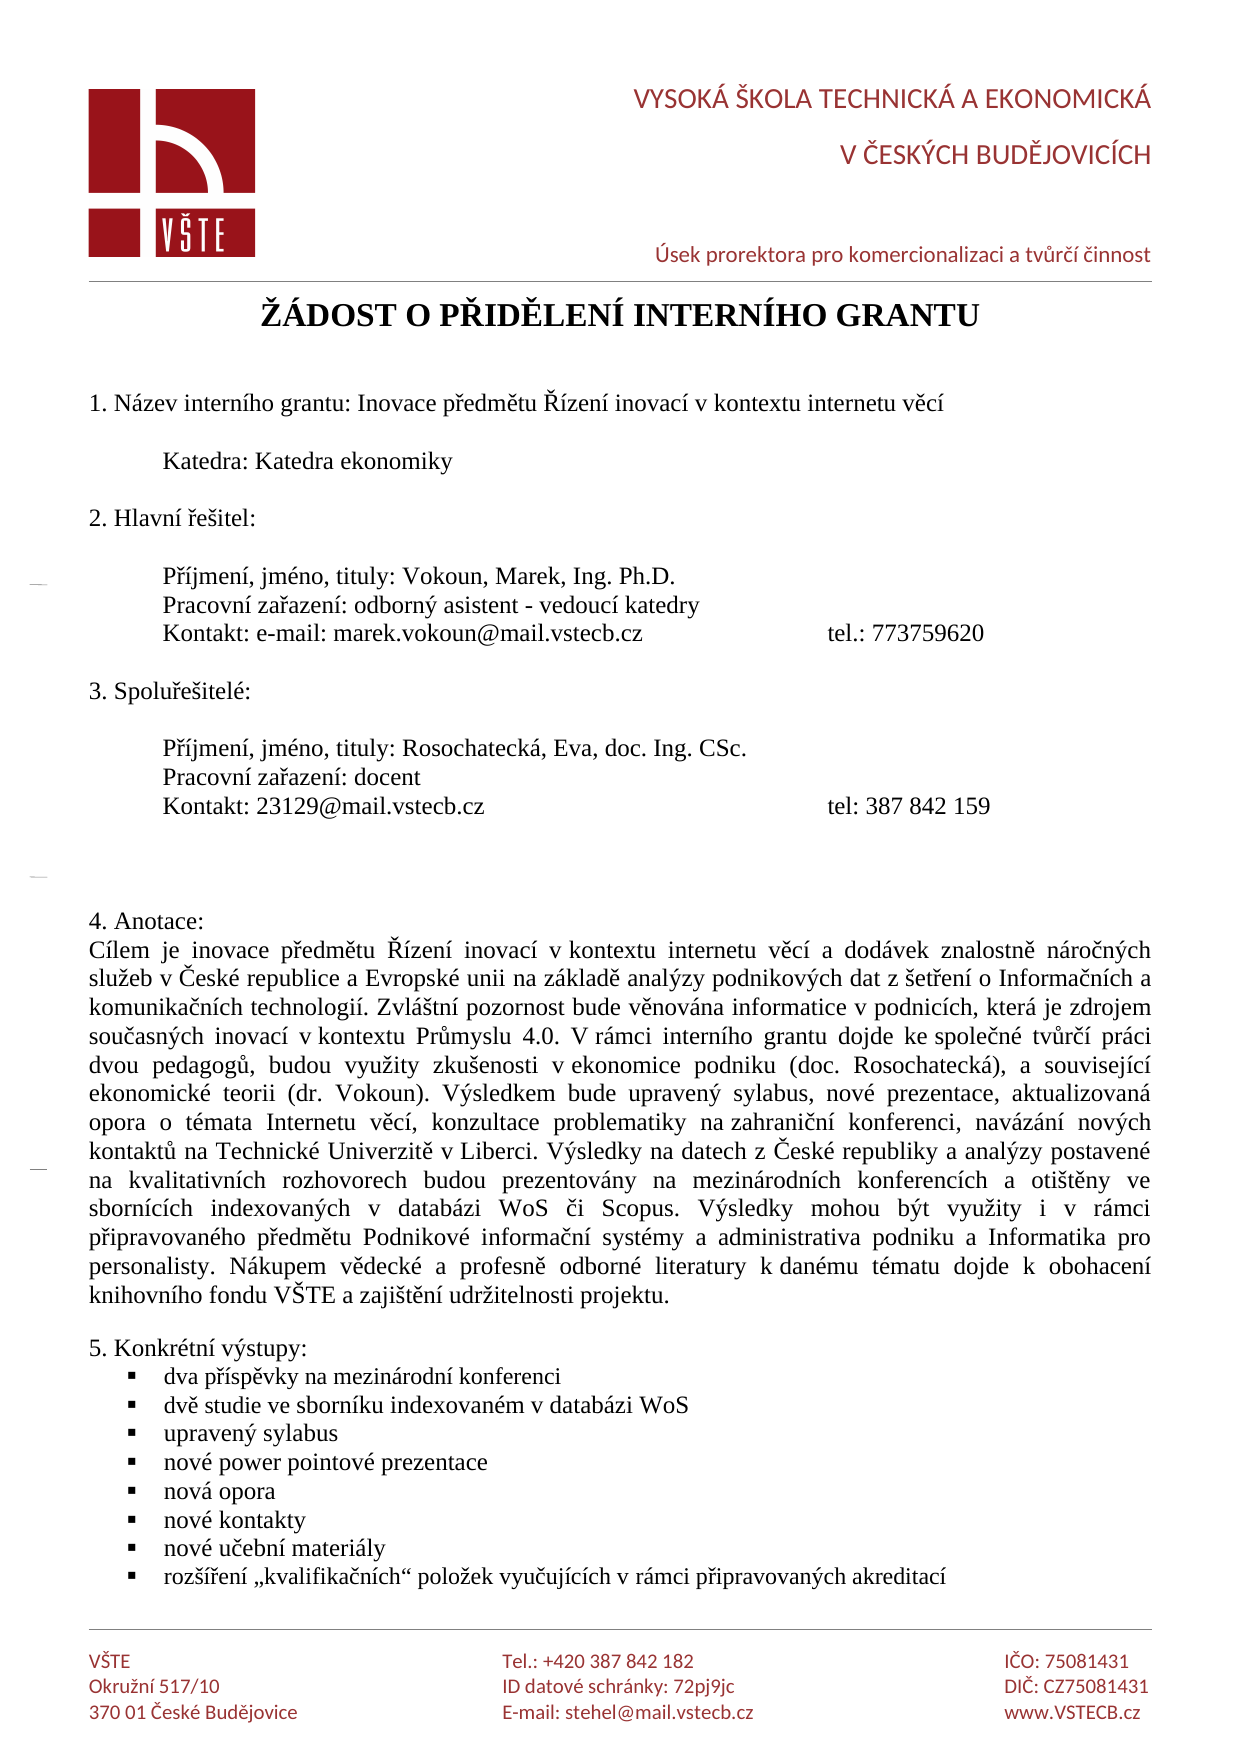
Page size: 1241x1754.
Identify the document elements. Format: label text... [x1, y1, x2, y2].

list dvě studie ve sborníku indexovaném v databázi WoS [126, 1390, 1152, 1418]
text Příjmení, jméno, tituly: Vokoun, Marek, Ing. Ph.D. [89, 561, 1152, 590]
text Kontakt: e-mail: marek.vokoun@mail.vstecb.cz tel.: 773759620 [89, 618, 1152, 647]
text Příjmení, jméno, tituly: Rosochatecká, Eva, doc. Ing. CSc. [89, 733, 1152, 762]
text 4. Anotace: [89, 906, 1152, 935]
text 2. Hlavní řešitel: [89, 503, 1152, 532]
text Pracovní zařazení: odborný asistent - vedoucí katedry [89, 590, 1152, 618]
list rozšíření „kvalifikačních“ položek vyučujících v rámci připravovaných akreditací [126, 1562, 1152, 1590]
text Kontakt: 23129@mail.vstecb.cz tel: 387 842 159 [89, 791, 1152, 820]
list nové kontakty [126, 1505, 1152, 1533]
picture [88, 89, 255, 256]
text 3. Spoluřešitelé: [89, 676, 1152, 705]
list upravený sylabus [126, 1418, 1152, 1447]
list nová opora [126, 1476, 1152, 1505]
list nové učební materiály [126, 1533, 1152, 1562]
text ŽÁDOST O PŘIDĚLENÍ INTERNÍHO GRANTU [89, 295, 1152, 333]
text Katedra: Katedra ekonomiky [89, 446, 1152, 475]
list nové power pointové prezentace [126, 1447, 1152, 1476]
text 1. Název interního grantu: Inovace předmětu Řízení inovací v kontextu internetu věcí [89, 388, 1152, 417]
text 5. Konkrétní výstupy: [89, 1333, 1152, 1362]
list dva příspěvky na mezinárodní konferenci [126, 1362, 1152, 1390]
text Pracovní zařazení: docent [89, 762, 1152, 791]
text Cílem je inovace předmětu Řízení inovací v kontextu internetu věcí a dodávek znalostně náročných služeb v České republice a Evropské unii na základě analýzy podnikových dat z šetření o Informačních a komunikačních technologií. Zvláštní pozornost bude věnována informatice v podnicích, která je zdrojem současných inovací v kontextu Průmyslu 4.0. V rámci interního grantu dojde ke společné tvůrčí práci dvou pedagogů, budou využity zkušenosti v ekonomice podniku (doc. Rosochatecká), a související ekonomické teorii (dr. Vokoun). Výsledkem bude upravený sylabus, nové prezentace, aktualizovaná opora o témata Internetu věcí, konzultace problematiky na zahraniční konferenci, navázání nových kontaktů na Technické Univerzitě v Liberci. Výsledky na datech z České republiky a analýzy postavené na kvalitativních rozhovorech budou prezentovány na mezinárodních konferencích a otištěny ve sbornících indexovaných v databázi WoS či Scopus. Výsledky mohou být využity i v rámci připravovaného předmětu Podnikové informační systémy a administrativa podniku a Informatika pro personalisty. Nákupem vědecké a profesně odborné literatury k danému tématu dojde k obohacení knihovního fondu VŠTE a zajištění udržitelnosti projektu. [89, 935, 1152, 1308]
